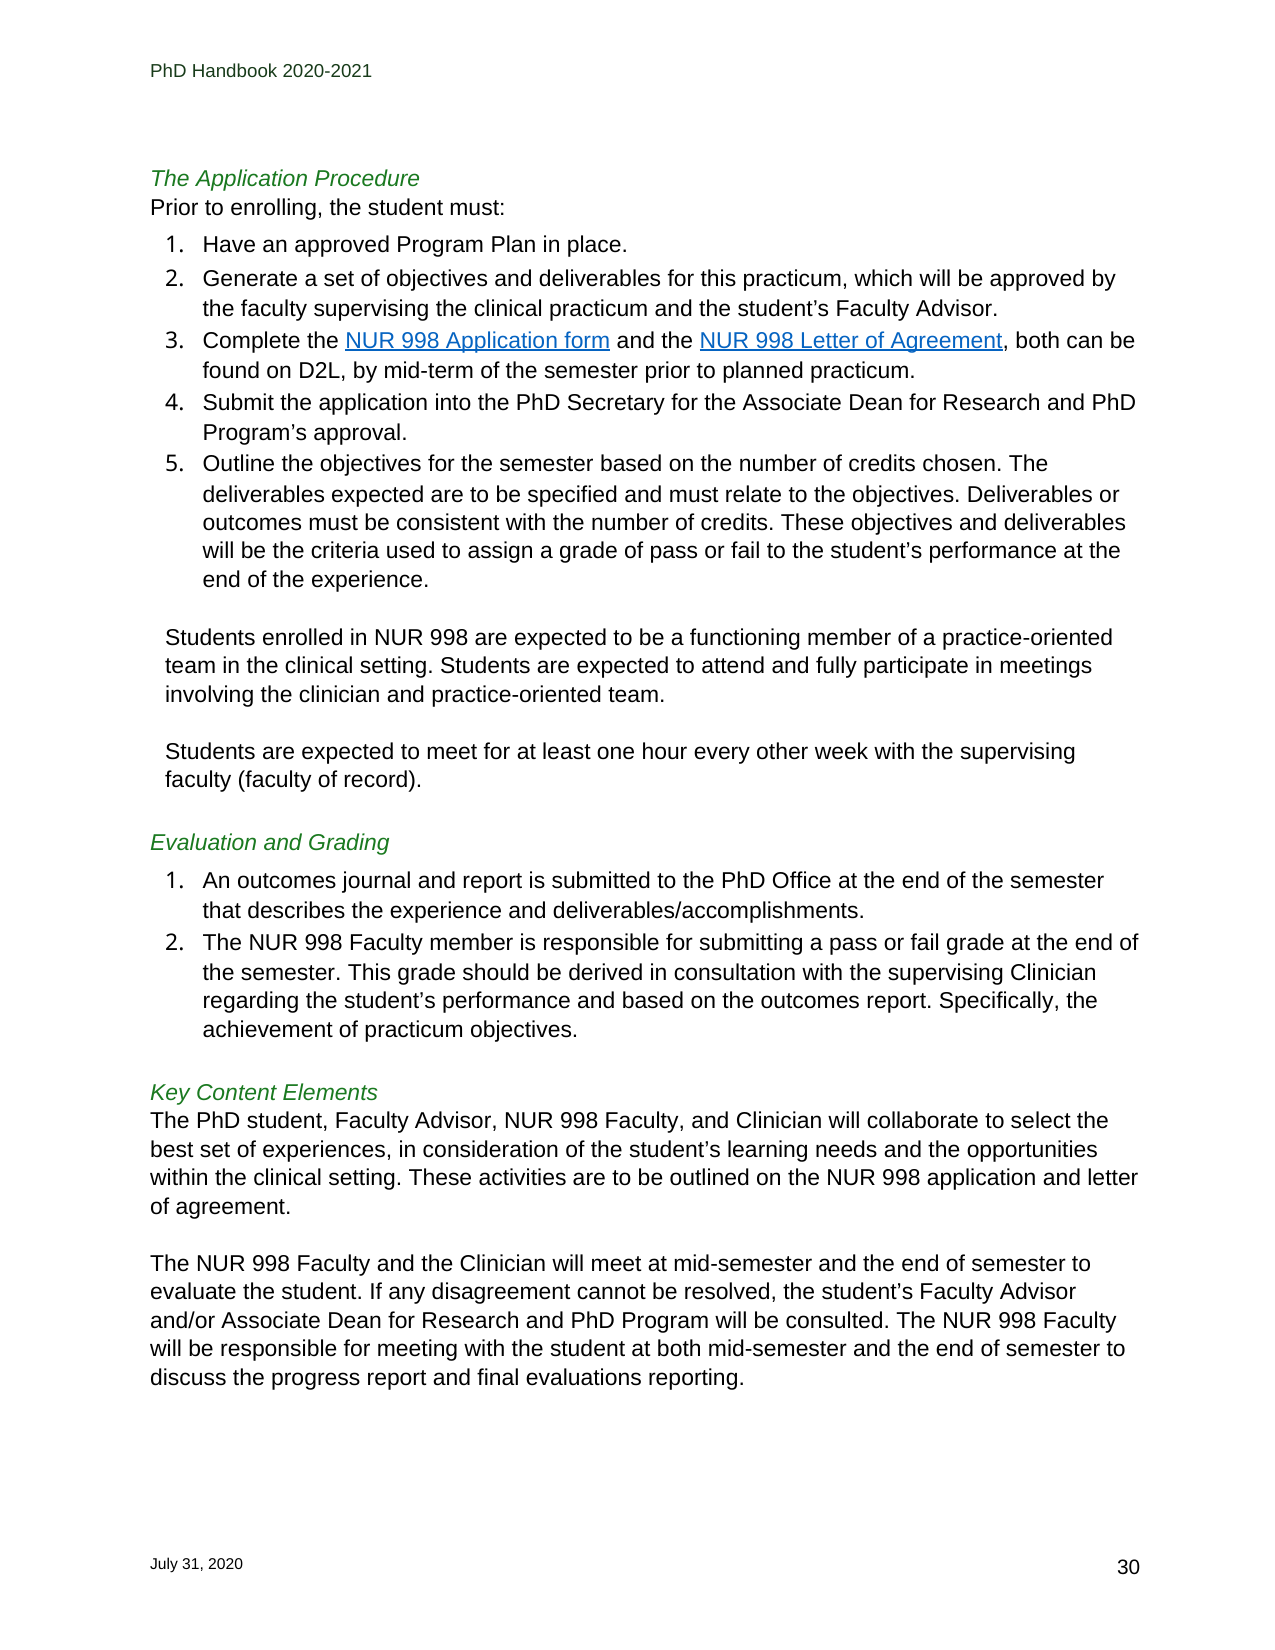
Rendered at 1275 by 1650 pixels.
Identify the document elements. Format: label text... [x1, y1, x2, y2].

list An outcomes journal and report is submitted to the PhD Office at the end of the semester that describes the experience and deliverables/accomplishments. [165, 864, 1140, 924]
subtitle Key Content Elements [150, 1079, 1140, 1105]
list Submit the application into the PhD Secretary for the Associate Dean for Research and PhD Program’s approval. [165, 385, 1140, 445]
list The NUR 998 Faculty member is responsible for submitting a pass or fail grade at the end of the semester. This grade should be derived in consultation with the supervising Clinician regarding the student’s performance and based on the outcomes report. Specifically, the achievement of practicum objectives. [165, 926, 1140, 1042]
list Outline the objectives for the semester based on the number of credits chosen. The deliverables expected are to be specified and must relate to the objectives. Deliverables or outcomes must be consistent with the number of credits. These objectives and deliverables will be the criteria used to assign a grade of pass or fail to the student’s performance at the end of the experience. [165, 447, 1140, 592]
text The PhD student, Faculty Advisor, NUR 998 Faculty, and Clinician will collaborate to select the best set of experiences, in consideration of the student’s learning needs and the opportunities within the clinical setting. These activities are to be outlined on the NUR 998 application and letter of agreement. [150, 1107, 1140, 1219]
list Have an approved Program Plan in place. [165, 228, 1140, 259]
list Complete the NUR 998 Application form and the NUR 998 Letter of Agreement, both can be found on D2L, by mid-term of the semester prior to planned practicum. [165, 324, 1140, 383]
subtitle The Application Procedure [150, 165, 1140, 191]
list Students are expected to meet for at least one hour every other week with the supervising faculty (faculty of record). [165, 738, 1140, 792]
text The NUR 998 Faculty and the Clinician will meet at mid-semester and the end of semester to evaluate the student. If any disagreement cannot be resolved, the student’s Faculty Advisor and/or Associate Dean for Research and PhD Program will be consulted. The NUR 998 Faculty will be responsible for meeting with the student at both mid-semester and the end of semester to discuss the progress report and final evaluations reporting. [150, 1250, 1140, 1390]
list Students enrolled in NUR 998 are expected to be a functioning member of a practice‐oriented team in the clinical setting. Students are expected to attend and fully participate in meetings involving the clinician and practice-oriented team. [165, 623, 1140, 707]
subtitle Evaluation and Grading [150, 829, 1140, 856]
list Generate a set of objectives and deliverables for this practicum, which will be approved by the faculty supervising the clinical practicum and the student’s Faculty Advisor. [165, 262, 1140, 322]
text Prior to enrolling, the student must: [150, 193, 1140, 220]
